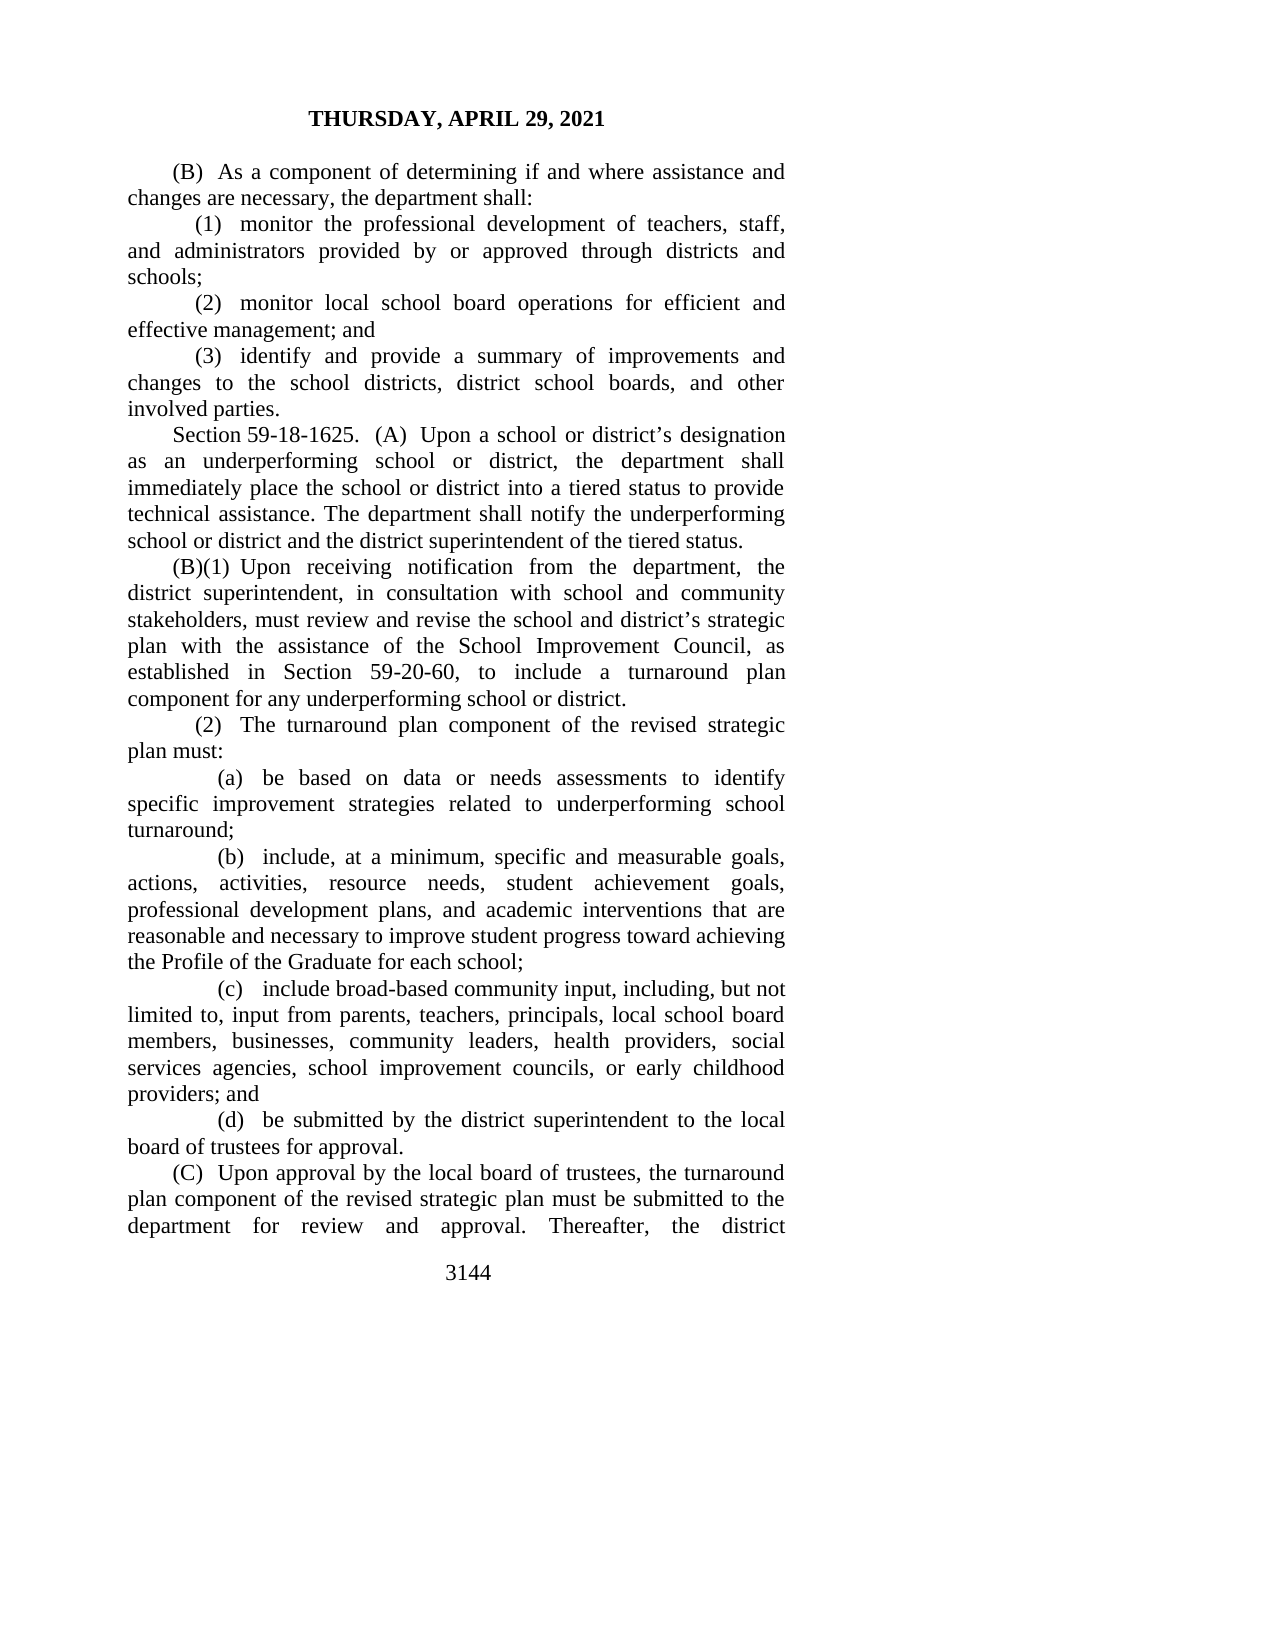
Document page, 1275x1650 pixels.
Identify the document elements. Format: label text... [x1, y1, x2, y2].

text Section 59-18-1625. (A) Upon a school or district’s designation as an underperforming school or district, the department shall immediately place the school or district into a tiered status to provide technical assistance. The department shall notify the underperforming school or district and the district superintendent of the tiered status. [127, 421, 786, 553]
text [127, 1159, 786, 1238]
text (2) The turnaround plan component of the revised strategic plan must: [127, 711, 786, 764]
text (b) include, at a minimum, specific and measurable goals, actions, activities, resource needs, student achievement goals, professional development plans, and academic interventions that are reasonable and necessary to improve student progress toward achieving the Profile of the Graduate for each school; [127, 843, 786, 975]
text (d) be submitted by the district superintendent to the local board of trustees for approval. [127, 1106, 786, 1159]
text (2) monitor local school board operations for efficient and effective management; and [127, 289, 786, 342]
text (c) include broad-based community input, including, but not limited to, input from parents, teachers, principals, local school board members, businesses, community leaders, health providers, social services agencies, school improvement councils, or early childhood providers; and [127, 975, 786, 1106]
text (B) As a component of determining if and where assistance and changes are necessary, the department shall: [127, 158, 786, 210]
text (B)(1) Upon receiving notification from the department, the district superintendent, in consultation with school and community stakeholders, must review and revise the school and district’s strategic plan with the assistance of the School Improvement Council, as established in Section 59-20-60, to include a turnaround plan component for any underperforming school or district. [127, 553, 786, 711]
text (a) be based on data or needs assessments to identify specific improvement strategies related to underperforming school turnaround; [127, 764, 786, 843]
text (3) identify and provide a summary of improvements and changes to the school districts, district school boards, and other involved parties. [127, 342, 786, 421]
text (1) monitor the professional development of teachers, staff, and administrators provided by or approved through districts and schools; [127, 210, 786, 289]
